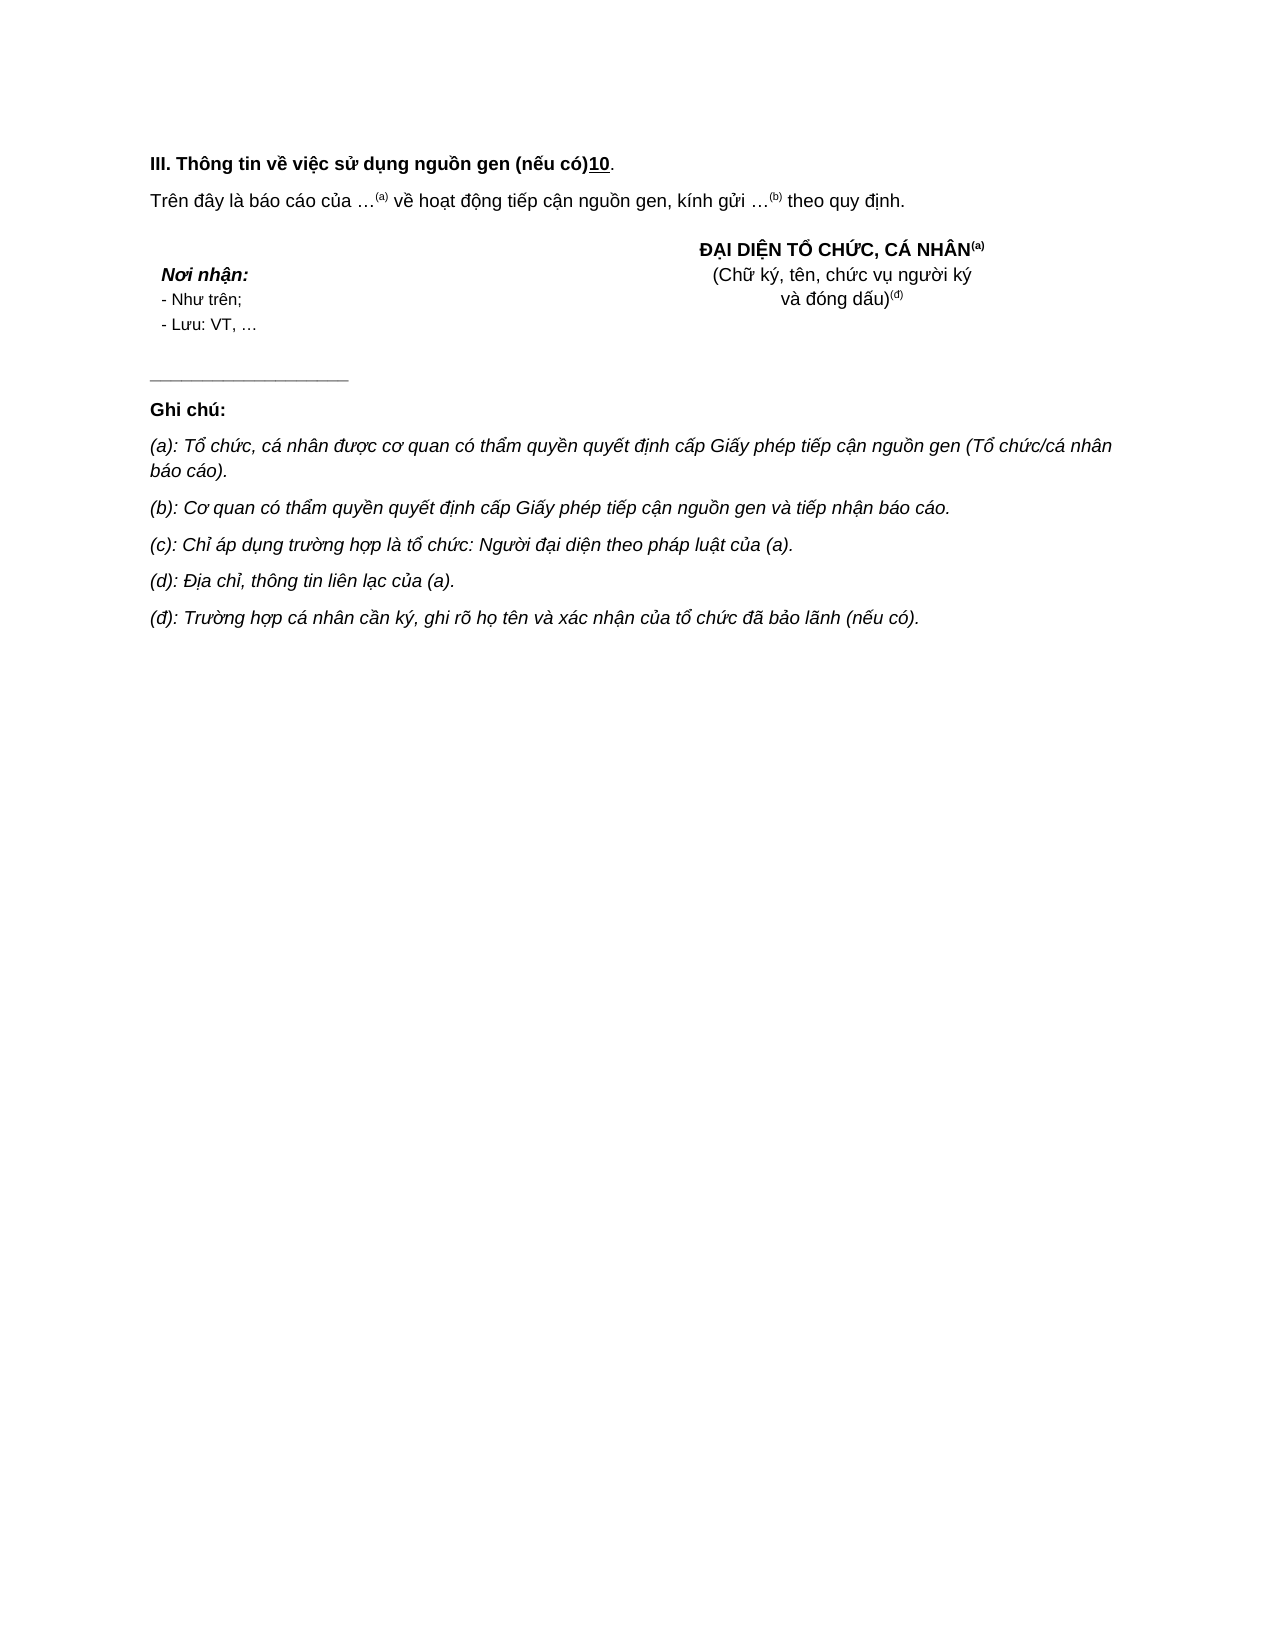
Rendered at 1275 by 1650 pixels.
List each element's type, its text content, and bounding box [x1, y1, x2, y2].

text ___________________ [150, 359, 1125, 383]
table_header ĐẠI DIỆN TỔ CHỨC, CÁ NHÂN(a) (Chữ ký, tên, chức vụ người ký và đóng dấu)(đ) [611, 224, 1072, 346]
table_header Nơi nhận: - Như trên; - Lưu: VT, … [150, 224, 611, 346]
text Ghi chú: [150, 396, 1125, 420]
text (đ): Trường hợp cá nhân cần ký, ghi rõ họ tên và xác nhận của tổ chức đã bảo lãnh (nếu có). [150, 604, 1125, 629]
text (c): Chỉ áp dụng trường hợp là tổ chức: Người đại diện theo pháp luật của (a). [150, 531, 1125, 555]
text (a): Tổ chức, cá nhân được cơ quan có thẩm quyền quyết định cấp Giấy phép tiếp cận nguồn gen (Tổ chức/cá nhân báo cáo). [150, 432, 1125, 481]
text (b): Cơ quan có thẩm quyền quyết định cấp Giấy phép tiếp cận nguồn gen và tiếp nhận báo cáo. [150, 494, 1125, 518]
text Trên đây là báo cáo của …(a) về hoạt động tiếp cận nguồn gen, kính gửi …(b) theo quy định. [150, 187, 1125, 211]
text (d): Địa chỉ, thông tin liên lạc của (a). [150, 567, 1125, 592]
text III. Thông tin về việc sử dụng nguồn gen (nếu có)10. [150, 150, 1125, 174]
